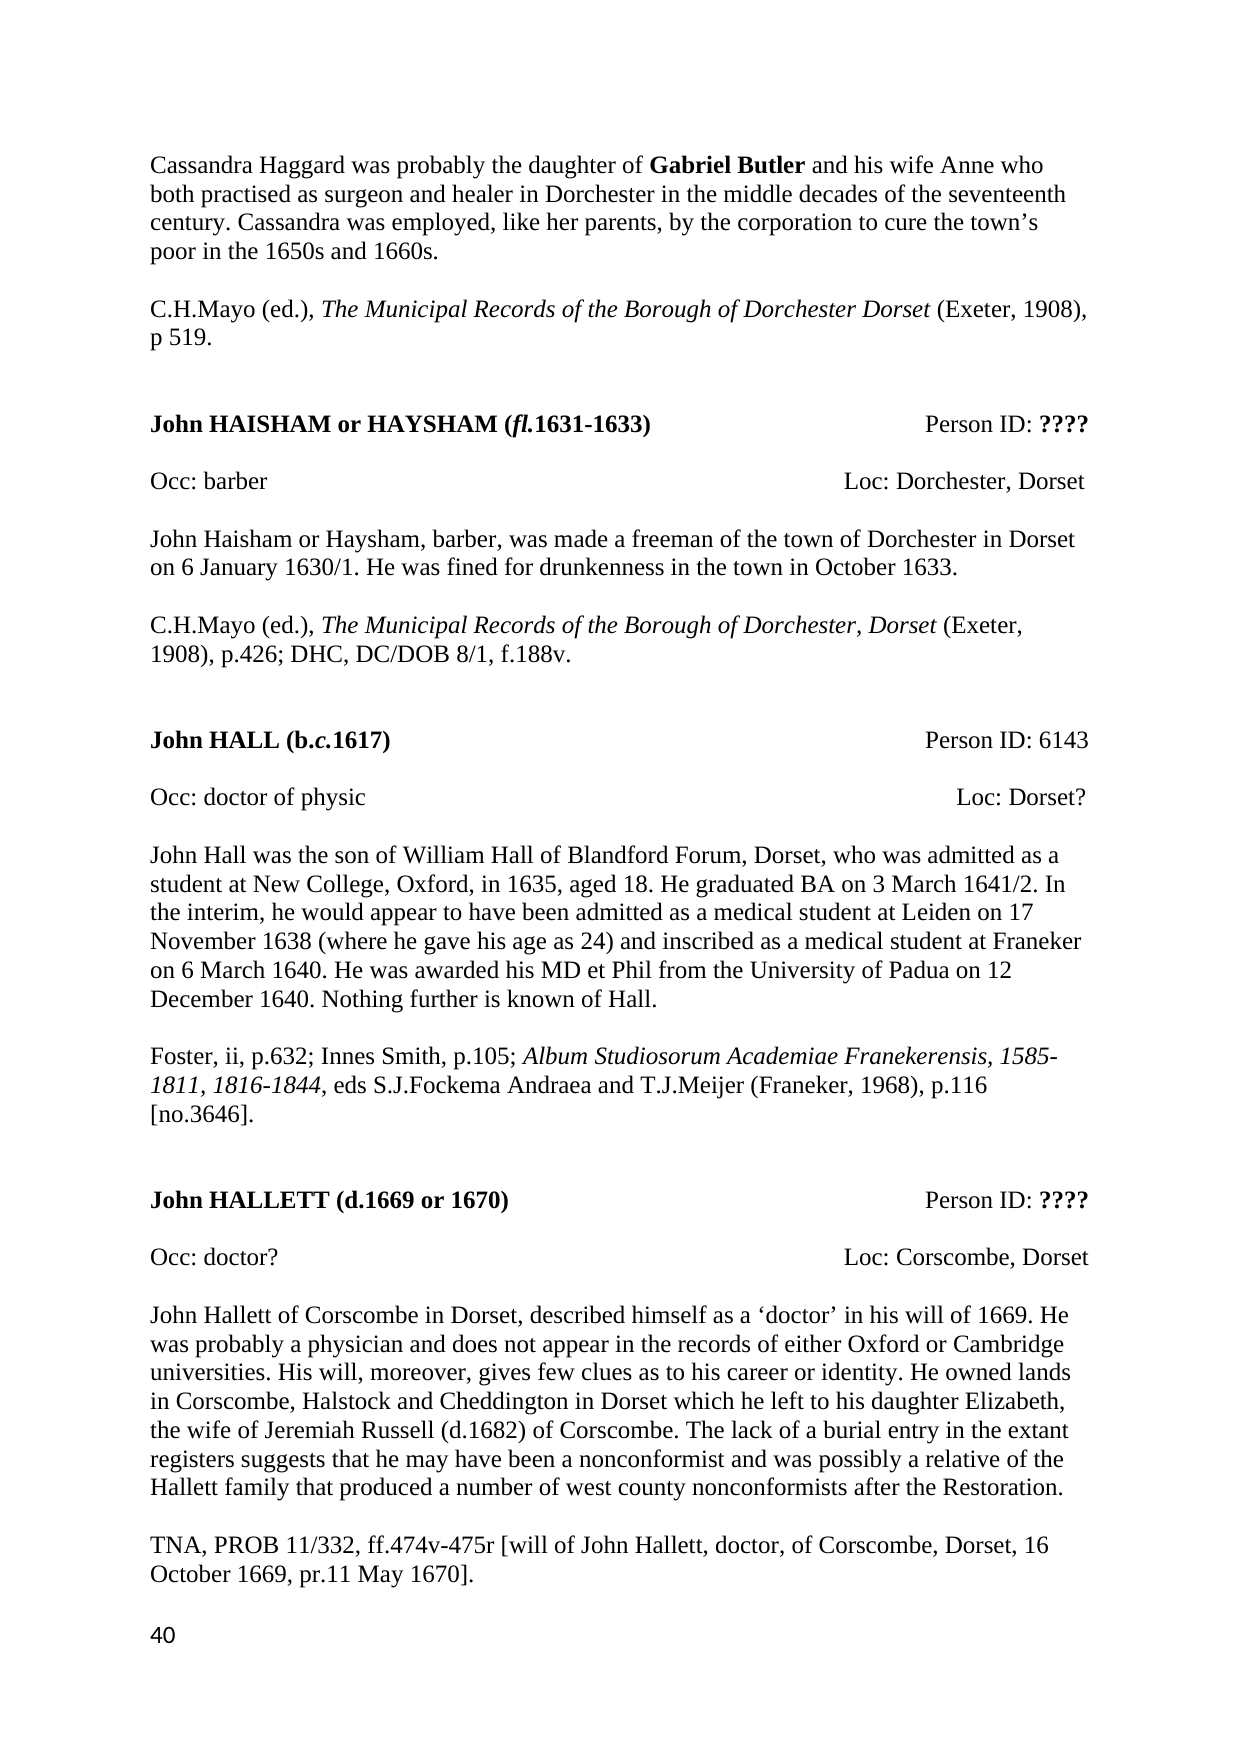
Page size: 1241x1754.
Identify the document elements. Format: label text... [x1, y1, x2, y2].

text Occ: doctor of physic Loc: Dorset? [150, 782, 1090, 811]
text John Hall was the son of William Hall of Blandford Forum, Dorset, who was admitted as a student at New College, Oxford, in 1635, aged 18. He graduated BA on 3 March 1641/2. In the interim, he would appear to have been admitted as a medical student at Leiden on 17 November 1638 (where he gave his age as 24) and inscribed as a medical student at Franeker on 6 March 1640. He was awarded his MD et Phil from the University of Padua on 12 December 1640. Nothing further is known of Hall. [150, 840, 1090, 1012]
text Foster, ii, p.632; Innes Smith, p.105; Album Studiosorum Academiae Franekerensis, 1585-1811, 1816-1844, eds S.J.Fockema Andraea and T.J.Meijer (Franeker, 1968), p.116 [no.3646]. [150, 1041, 1090, 1127]
text Cassandra Haggard was probably the daughter of Gabriel Butler and his wife Anne who both practised as surgeon and healer in Dorchester in the middle decades of the seventeenth century. Cassandra was employed, like her parents, by the corporation to cure the town’s poor in the 1650s and 1660s. [150, 150, 1090, 265]
text TNA, PROB 11/332, ff.474v-475r [will of John Hallett, doctor, of Corscombe, Dorset, 16 October 1669, pr.11 May 1670]. [150, 1530, 1090, 1587]
text John Hallett of Corscombe in Dorset, described himself as a ‘doctor’ in his will of 1669. He was probably a physician and does not appear in the records of either Oxford or Cambridge universities. His will, moreover, gives few clues as to his career or identity. He owned lands in Corscombe, Halstock and Cheddington in Dorset which he left to his daughter Elizabeth, the wife of Jeremiah Russell (d.1682) of Corscombe. The lack of a burial entry in the extant registers suggests that he may have been a nonconformist and was possibly a relative of the Hallett family that produced a number of west county nonconformists after the Restoration. [150, 1300, 1090, 1501]
text Occ: doctor? Loc: Corscombe, Dorset [150, 1242, 1090, 1271]
text C.H.Mayo (ed.), The Municipal Records of the Borough of Dorchester Dorset (Exeter, 1908), p 519. [150, 294, 1090, 351]
text John Haisham or Haysham, barber, was made a freeman of the town of Dorchester in Dorset on 6 January 1630/1. He was fined for drunkenness in the town in October 1633. [150, 524, 1090, 581]
text C.H.Mayo (ed.), The Municipal Records of the Borough of Dorchester, Dorset (Exeter, 1908), p.426; DHC, DC/DOB 8/1, f.188v. [150, 610, 1090, 667]
text John HALLETT (d.1669 or 1670) Person ID: ???? [150, 1185, 1090, 1214]
text Occ: barber Loc: Dorchester, Dorset [150, 466, 1090, 495]
text John HAISHAM or HAYSHAM (fl.1631-1633) Person ID: ???? [150, 409, 1090, 437]
text John HALL (b.c.1617) Person ID: 6143 [150, 725, 1090, 754]
